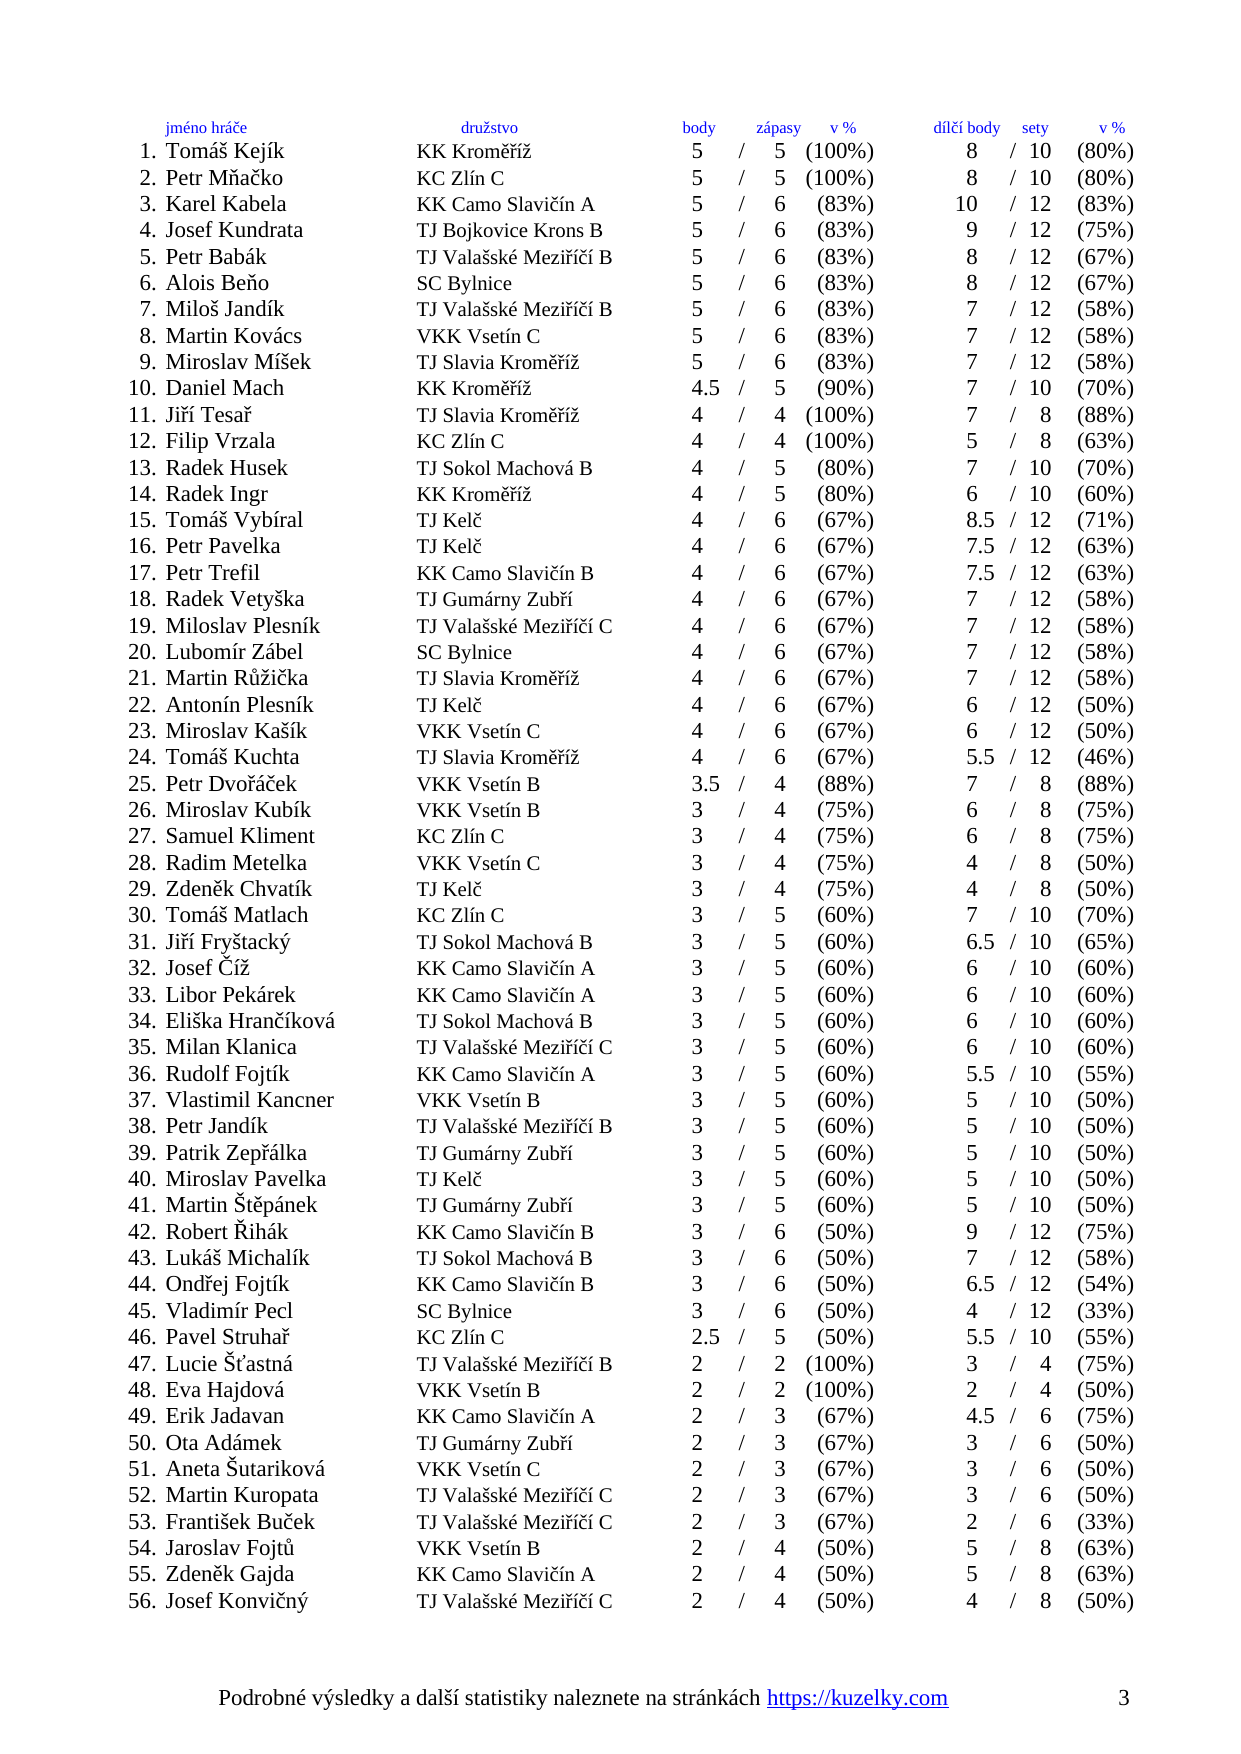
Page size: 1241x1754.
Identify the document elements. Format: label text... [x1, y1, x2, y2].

text 8. Martin Kovács VKK Vsetín C 5 / 6 (83%) 7 / 12 (58%) [106, 322, 1134, 348]
text 43. Lukáš Michalík TJ Sokol Machová B 3 / 6 (50%) 7 / 12 (58%) [106, 1244, 1134, 1271]
text 16. Petr Pavelka TJ Kelč 4 / 6 (67%) 7.5 / 12 (63%) [106, 533, 1134, 559]
text 17. Petr Trefil KK Camo Slavičín B 4 / 6 (67%) 7.5 / 12 (63%) [106, 559, 1134, 585]
text 51. Aneta Šutariková VKK Vsetín C 2 / 3 (67%) 3 / 6 (50%) [106, 1455, 1134, 1481]
text 24. Tomáš Kuchta TJ Slavia Kroměříž 4 / 6 (67%) 5.5 / 12 (46%) [106, 743, 1134, 770]
text 7. Miloš Jandík TJ Valašské Meziříčí B 5 / 6 (83%) 7 / 12 (58%) [106, 295, 1134, 322]
text 19. Miloslav Plesník TJ Valašské Meziříčí C 4 / 6 (67%) 7 / 12 (58%) [106, 612, 1134, 638]
text 6. Alois Beňo SC Bylnice 5 / 6 (83%) 8 / 12 (67%) [106, 269, 1134, 295]
text 14. Radek Ingr KK Kroměříž 4 / 5 (80%) 6 / 10 (60%) [106, 480, 1134, 506]
text 31. Jiří Fryštacký TJ Sokol Machová B 3 / 5 (60%) 6.5 / 10 (65%) [106, 928, 1134, 954]
text 27. Samuel Kliment KC Zlín C 3 / 4 (75%) 6 / 8 (75%) [106, 822, 1134, 849]
text 56. Josef Konvičný TJ Valašské Meziříčí C 2 / 4 (50%) 4 / 8 (50%) [106, 1587, 1134, 1613]
text 5. Petr Babák TJ Valašské Meziříčí B 5 / 6 (83%) 8 / 12 (67%) [106, 243, 1134, 269]
text 42. Robert Řihák KK Camo Slavičín B 3 / 6 (50%) 9 / 12 (75%) [106, 1218, 1134, 1244]
text 37. Vlastimil Kancner VKK Vsetín B 3 / 5 (60%) 5 / 10 (50%) [106, 1086, 1134, 1112]
text 53. František Buček TJ Valašské Meziříčí C 2 / 3 (67%) 2 / 6 (33%) [106, 1508, 1134, 1534]
text 2. Petr Mňačko KC Zlín C 5 / 5 (100%) 8 / 10 (80%) [106, 164, 1134, 190]
text 55. Zdeněk Gajda KK Camo Slavičín A 2 / 4 (50%) 5 / 8 (63%) [106, 1560, 1134, 1587]
text 12. Filip Vrzala KC Zlín C 4 / 4 (100%) 5 / 8 (63%) [106, 427, 1134, 453]
text 18. Radek Vetyška TJ Gumárny Zubří 4 / 6 (67%) 7 / 12 (58%) [106, 585, 1134, 612]
text 46. Pavel Struhař KC Zlín C 2.5 / 5 (50%) 5.5 / 10 (55%) [106, 1323, 1134, 1349]
text 36. Rudolf Fojtík KK Camo Slavičín A 3 / 5 (60%) 5.5 / 10 (55%) [106, 1060, 1134, 1086]
text 48. Eva Hajdová VKK Vsetín B 2 / 2 (100%) 2 / 4 (50%) [106, 1376, 1134, 1402]
text 50. Ota Adámek TJ Gumárny Zubří 2 / 3 (67%) 3 / 6 (50%) [106, 1429, 1134, 1455]
text 4. Josef Kundrata TJ Bojkovice Krons B 5 / 6 (83%) 9 / 12 (75%) [106, 216, 1134, 243]
text 26. Miroslav Kubík VKK Vsetín B 3 / 4 (75%) 6 / 8 (75%) [106, 796, 1134, 822]
text 45. Vladimír Pecl SC Bylnice 3 / 6 (50%) 4 / 12 (33%) [106, 1297, 1134, 1323]
text 3. Karel Kabela KK Camo Slavičín A 5 / 6 (83%) 10 / 12 (83%) [106, 190, 1134, 216]
text 20. Lubomír Zábel SC Bylnice 4 / 6 (67%) 7 / 12 (58%) [106, 638, 1134, 664]
text 28. Radim Metelka VKK Vsetín C 3 / 4 (75%) 4 / 8 (50%) [106, 849, 1134, 875]
text 38. Petr Jandík TJ Valašské Meziříčí B 3 / 5 (60%) 5 / 10 (50%) [106, 1112, 1134, 1139]
text 32. Josef Číž KK Camo Slavičín A 3 / 5 (60%) 6 / 10 (60%) [106, 954, 1134, 981]
text 34. Eliška Hrančíková TJ Sokol Machová B 3 / 5 (60%) 6 / 10 (60%) [106, 1007, 1134, 1033]
text 47. Lucie Šťastná TJ Valašské Meziříčí B 2 / 2 (100%) 3 / 4 (75%) [106, 1349, 1134, 1376]
text 30. Tomáš Matlach KC Zlín C 3 / 5 (60%) 7 / 10 (70%) [106, 902, 1134, 928]
text jméno hráče družstvo body zápasy v % dílčí body sety v % [106, 118, 1134, 137]
text 23. Miroslav Kašík VKK Vsetín C 4 / 6 (67%) 6 / 12 (50%) [106, 717, 1134, 743]
text 9. Miroslav Míšek TJ Slavia Kroměříž 5 / 6 (83%) 7 / 12 (58%) [106, 348, 1134, 374]
text 10. Daniel Mach KK Kroměříž 4.5 / 5 (90%) 7 / 10 (70%) [106, 374, 1134, 401]
text 54. Jaroslav Fojtů VKK Vsetín B 2 / 4 (50%) 5 / 8 (63%) [106, 1534, 1134, 1560]
text 13. Radek Husek TJ Sokol Machová B 4 / 5 (80%) 7 / 10 (70%) [106, 453, 1134, 480]
text 33. Libor Pekárek KK Camo Slavičín A 3 / 5 (60%) 6 / 10 (60%) [106, 981, 1134, 1007]
text 44. Ondřej Fojtík KK Camo Slavičín B 3 / 6 (50%) 6.5 / 12 (54%) [106, 1271, 1134, 1297]
text 52. Martin Kuropata TJ Valašské Meziříčí C 2 / 3 (67%) 3 / 6 (50%) [106, 1481, 1134, 1508]
text 1. Tomáš Kejík KK Kroměříž 5 / 5 (100%) 8 / 10 (80%) [106, 137, 1134, 164]
text 21. Martin Růžička TJ Slavia Kroměříž 4 / 6 (67%) 7 / 12 (58%) [106, 664, 1134, 691]
text 15. Tomáš Vybíral TJ Kelč 4 / 6 (67%) 8.5 / 12 (71%) [106, 506, 1134, 533]
text 22. Antonín Plesník TJ Kelč 4 / 6 (67%) 6 / 12 (50%) [106, 691, 1134, 717]
text 25. Petr Dvořáček VKK Vsetín B 3.5 / 4 (88%) 7 / 8 (88%) [106, 770, 1134, 796]
text 39. Patrik Zepřálka TJ Gumárny Zubří 3 / 5 (60%) 5 / 10 (50%) [106, 1139, 1134, 1165]
text 29. Zdeněk Chvatík TJ Kelč 3 / 4 (75%) 4 / 8 (50%) [106, 875, 1134, 902]
text 40. Miroslav Pavelka TJ Kelč 3 / 5 (60%) 5 / 10 (50%) [106, 1165, 1134, 1191]
text 11. Jiří Tesař TJ Slavia Kroměříž 4 / 4 (100%) 7 / 8 (88%) [106, 401, 1134, 427]
text 41. Martin Štěpánek TJ Gumárny Zubří 3 / 5 (60%) 5 / 10 (50%) [106, 1191, 1134, 1218]
text 49. Erik Jadavan KK Camo Slavičín A 2 / 3 (67%) 4.5 / 6 (75%) [106, 1402, 1134, 1429]
text 35. Milan Klanica TJ Valašské Meziříčí C 3 / 5 (60%) 6 / 10 (60%) [106, 1033, 1134, 1060]
